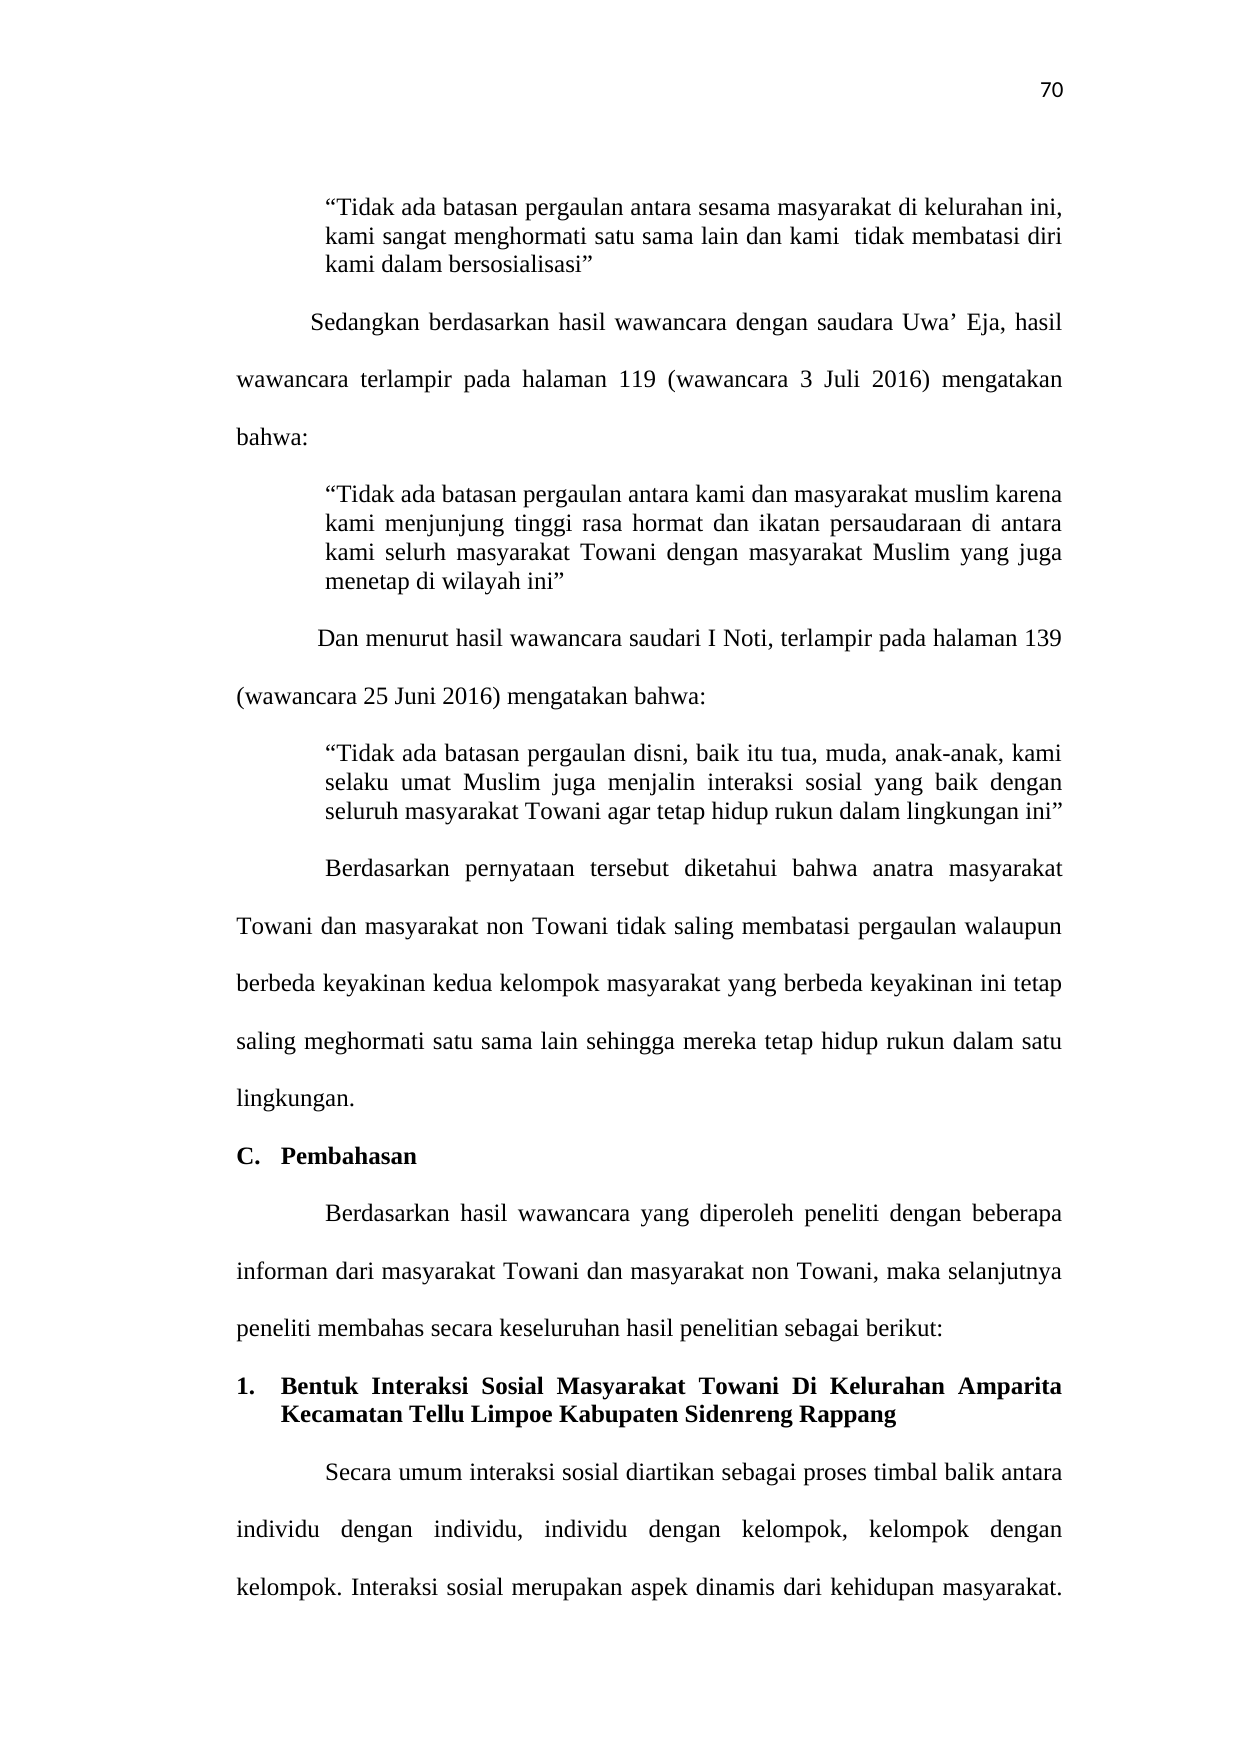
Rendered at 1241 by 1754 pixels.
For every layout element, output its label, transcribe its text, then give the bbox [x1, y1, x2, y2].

list Sedangkan berdasarkan hasil wawancara dengan saudara Uwa’ Eja, hasil wawancara terlampir pada halaman 119 (wawancara 3 Juli 2016) mengatakan bahwa: [236, 307, 1063, 451]
list Berdasarkan hasil wawancara yang diperoleh peneliti dengan beberapa informan dari masyarakat Towani dan masyarakat non Towani, maka selanjutnya peneliti membahas secara keseluruhan hasil penelitian sebagai berikut: [236, 1198, 1063, 1342]
list “Tidak ada batasan pergaulan antara sesama masyarakat di kelurahan ini, kami sangat menghormati satu sama lain dan kami tidak membatasi diri kami dalam bersosialisasi” [325, 192, 1063, 278]
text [236, 1457, 1063, 1601]
list “Tidak ada batasan pergaulan disni, baik itu tua, muda, anak-anak, kami selaku umat Muslim juga menjalin interaksi sosial yang baik dengan seluruh masyarakat Towani agar tetap hidup rukun dalam lingkungan ini” [325, 738, 1063, 824]
list Dan menurut hasil wawancara saudari I Noti, terlampir pada halaman 139 (wawancara 25 Juni 2016) mengatakan bahwa: [236, 623, 1063, 709]
list Berdasarkan pernyataan tersebut diketahui bahwa anatra masyarakat Towani dan masyarakat non Towani tidak saling membatasi pergaulan walaupun berbeda keyakinan kedua kelompok masyarakat yang berbeda keyakinan ini tetap saling meghormati satu sama lain sehingga mereka tetap hidup rukun dalam satu lingkungan. [236, 853, 1063, 1112]
list Pembahasan [236, 1141, 1063, 1169]
list “Tidak ada batasan pergaulan antara kami dan masyarakat muslim karena kami menjunjung tinggi rasa hormat dan ikatan persaudaraan di antara kami selurh masyarakat Towani dengan masyarakat Muslim yang juga menetap di wilayah ini” [325, 479, 1063, 594]
list Bentuk Interaksi Sosial Masyarakat Towani Di Kelurahan Amparita Kecamatan Tellu Limpoe Kabupaten Sidenreng Rappang [236, 1371, 1063, 1428]
